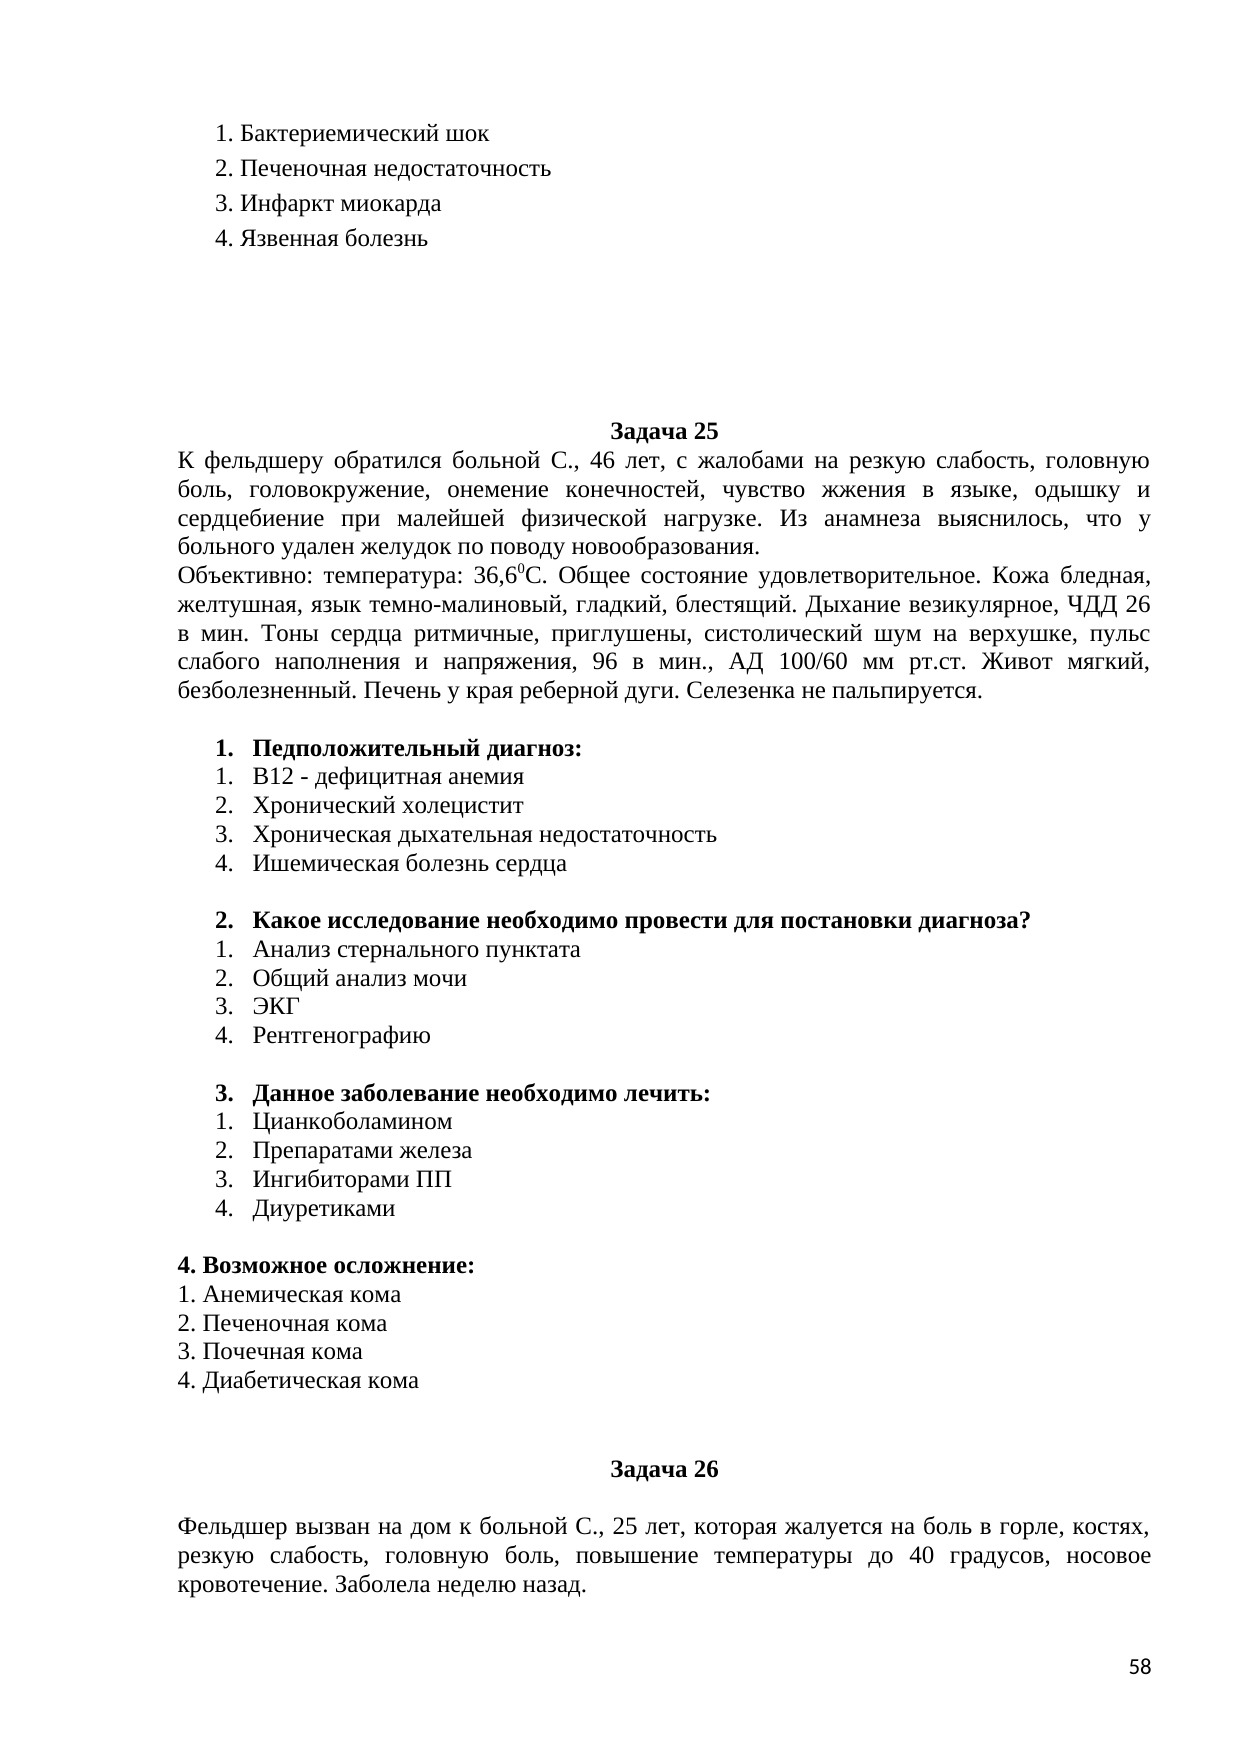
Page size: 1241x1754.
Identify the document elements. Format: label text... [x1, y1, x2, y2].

list Хронический холецистит [215, 790, 1152, 819]
text 4. Язвенная болезнь [177, 223, 1152, 252]
list Анализ стернального пунктата [215, 934, 1152, 963]
text 3. Почечная кома [177, 1336, 1152, 1365]
list К фельдшеру обратился больной С., 46 лет, с жалобами на резкую слабость, головную боль, головокружение, онемение конечностей, чувство жжения в языке, одышку и сердцебиение при малейшей физической нагрузке. Из анамнеза выяснилось, что у больного удален желудок по поводу новообразования. [177, 445, 1152, 560]
text Задача 25 [177, 416, 1152, 445]
text 2. Печеночная недостаточность [177, 153, 1152, 182]
text 2. Печеночная кома [177, 1308, 1152, 1336]
list Педположительный диагноз: [215, 733, 1152, 761]
list Рентгенографию [215, 1020, 1152, 1049]
list Объективно: температура: 36,60С. Общее состояние удовлетворительное. Кожа бледная, желтушная, язык темно-малиновый, гладкий, блестящий. Дыхание везикулярное, ЧДД 26 в мин. Тоны сердца ритмичные, приглушены, систолический шум на верхушке, пульс слабого наполнения и напряжения, 96 в мин., АД 100/60 мм рт.ст. Живот мягкий, безболезненный. Печень у края реберной дуги. Селезенка не пальпируется. [177, 560, 1152, 704]
list Какое исследование необходимо провести для постановки диагноза? [215, 905, 1152, 934]
list Цианкоболамином [215, 1106, 1152, 1135]
list Ингибиторами ПП [215, 1164, 1152, 1193]
text Задача 26 [177, 1454, 1152, 1483]
text 3. Инфаркт миокарда [177, 188, 1152, 217]
text 1. Анемическая кома [177, 1279, 1152, 1308]
list Данное заболевание необходимо лечить: [215, 1078, 1152, 1106]
list Ишемическая болезнь сердца [215, 848, 1152, 876]
text 4. Диабетическая кома [177, 1365, 1152, 1394]
list В12 - дефицитная анемия [215, 761, 1152, 790]
text 1. Бактериемический шок [177, 118, 1152, 147]
list Диуретиками [215, 1193, 1152, 1221]
list Препаратами железа [215, 1135, 1152, 1164]
list Хроническая дыхательная недостаточность [215, 819, 1152, 848]
list ЭКГ [215, 991, 1152, 1020]
list Общий анализ мочи [215, 963, 1152, 991]
text 4. Возможное осложнение: [177, 1250, 1152, 1279]
list Фельдшер вызван на дом к больной С., 25 лет, которая жалуется на боль в горле, костях, резкую слабость, головную боль, повышение температуры до 40 градусов, носовое кровотечение. Заболела неделю назад. [177, 1511, 1152, 1598]
